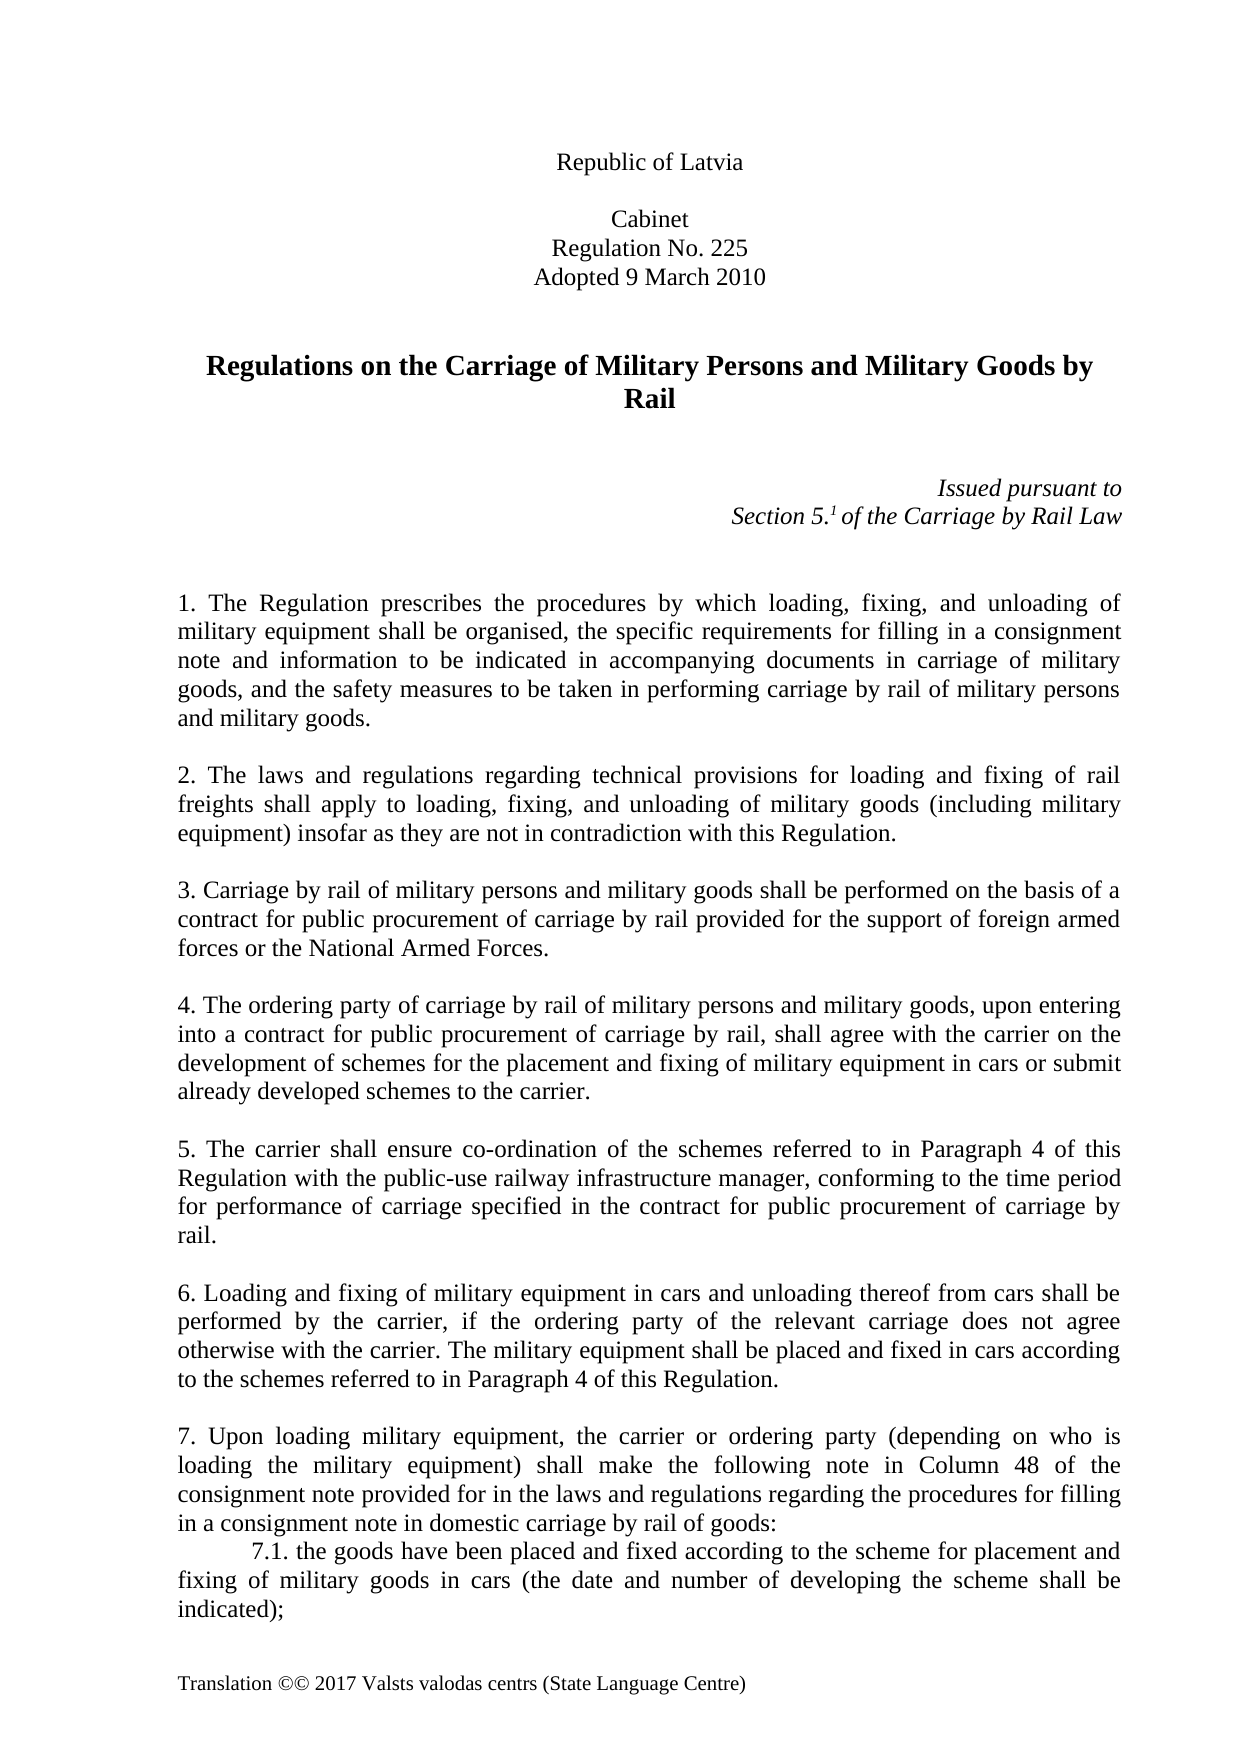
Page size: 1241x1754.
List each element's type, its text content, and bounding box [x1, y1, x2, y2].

text 7. Upon loading military equipment, the carrier or ordering party (depending on who is loading the military equipment) shall make the following note in Column 48 of the consignment note provided for in the laws and regulations regarding the procedures for filling in a consignment note in domestic carriage by rail of goods: [177, 1421, 1122, 1536]
text 1. The Regulation prescribes the procedures by which loading, fixing, and unloading of military equipment shall be organised, the specific requirements for filling in a consignment note and information to be indicated in accompanying documents in carriage of military goods, and the safety measures to be taken in performing carriage by rail of military persons and military goods. [177, 588, 1122, 731]
text Regulation No. 225 [177, 233, 1122, 262]
text 6. Loading and fixing of military equipment in cars and unloading thereof from cars shall be performed by the carrier, if the ordering party of the relevant carriage does not agree otherwise with the carrier. The military equipment shall be placed and fixed in cars according to the schemes referred to in Paragraph 4 of this Regulation. [177, 1278, 1122, 1393]
text 3. Carriage by rail of military persons and military goods shall be performed on the basis of a contract for public procurement of carriage by rail provided for the support of foreign armed forces or the National Armed Forces. [177, 875, 1122, 961]
text Issued pursuant to [177, 473, 1122, 501]
text Regulations on the Carriage of Military Persons and Military Goods by Rail [177, 348, 1122, 415]
text 7.1. the goods have been placed and fixed according to the scheme for placement and fixing of military goods in cars (the date and number of developing the scheme shall be indicated); [177, 1536, 1122, 1623]
text Adopted 9 March 2010 [177, 262, 1122, 291]
text 4. The ordering party of carriage by rail of military persons and military goods, upon entering into a contract for public procurement of carriage by rail, shall agree with the carrier on the development of schemes for the placement and fixing of military equipment in cars or submit already developed schemes to the carrier. [177, 990, 1122, 1105]
text Cabinet [177, 204, 1122, 233]
text 5. The carrier shall ensure co-ordination of the schemes referred to in Paragraph 4 of this Regulation with the public-use railway infrastructure manager, conforming to the time period for performance of carriage specified in the contract for public procurement of carriage by rail. [177, 1134, 1122, 1249]
text Republic of Latvia [177, 147, 1122, 176]
text Section 5.1 of the Carriage by Rail Law [177, 501, 1122, 530]
text 2. The laws and regulations regarding technical provisions for loading and fixing of rail freights shall apply to loading, fixing, and unloading of military goods (including military equipment) insofar as they are not in contradiction with this Regulation. [177, 760, 1122, 846]
